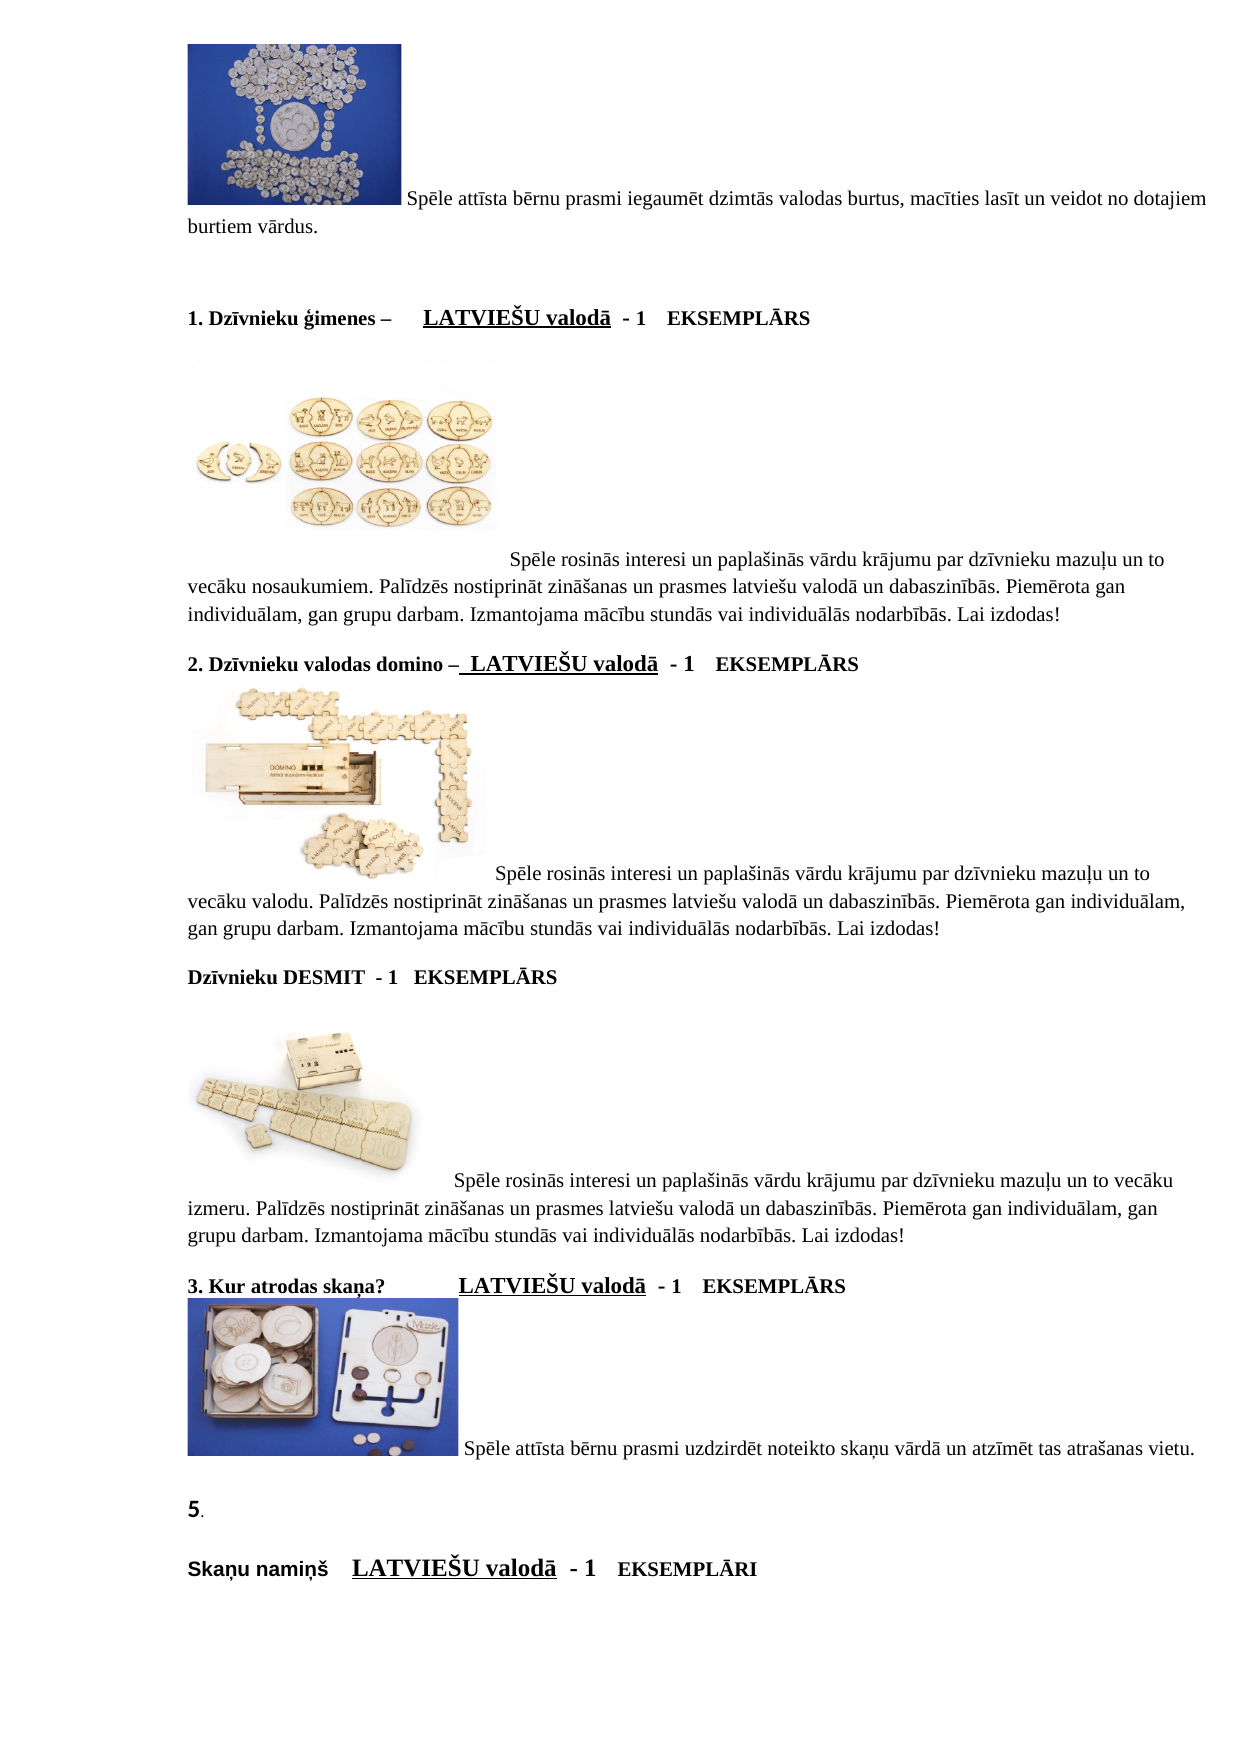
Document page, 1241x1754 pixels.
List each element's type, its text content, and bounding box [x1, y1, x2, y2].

picture [187, 1013, 449, 1188]
picture [187, 355, 504, 567]
text Spēle rosinās interesi un paplašinās vārdu krājumu par dzīvnieku mazuļu un to vecāku izmeru. Palīdzēs nostiprināt zināšanas un prasmes latviešu valodā un dabaszinībās. Piemērota gan individuālam, gan grupu darbam. Izmantojama mācību stundās vai individuālās nodarbībās. Lai izdodas! [187, 1013, 1211, 1247]
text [187, 1298, 1211, 1460]
text Spēle rosinās interesi un paplašinās vārdu krājumu par dzīvnieku mazuļu un to vecāku nosaukumiem. Palīdzēs nostiprināt zināšanas un prasmes latviešu valodā un dabaszinībās. Piemērota gan individuālam, gan grupu darbam. Izmantojama mācību stundās vai individuālās nodarbībās. Lai izdodas! [187, 356, 1211, 626]
picture [187, 44, 402, 205]
text 5. 1 [187, 1493, 1211, 1523]
picture [187, 681, 490, 881]
text 3. Kur atrodas skaņa? LATVIEŠU valodā - 1 EKSEMPLĀRS [187, 1272, 1211, 1298]
text Spēle attīsta bērnu prasmi iegaumēt dzimtās valodas burtus, macīties lasīt un veidot no dotajiem burtiem vārdus. [187, 44, 1211, 238]
text Skaņu namiņš LATVIEŠU valodā - 1 EKSEMPLĀRI [187, 1553, 1211, 1581]
text 2. Dzīvnieku valodas domino – LATVIEŠU valodā - 1 EKSEMPLĀRS Spēle rosinās interesi un paplašinās vārdu krājumu par dzīvnieku mazuļu un to vecāku valodu. Palīdzēs nostiprināt zināšanas un prasmes latviešu valodā un dabaszinībās. Piemērota gan individuālam, gan grupu darbam. Izmantojama mācību stundās vai individuālās nodarbībās. Lai izdodas! [187, 650, 1211, 940]
text 1. Dzīvnieku ģimenes – LATVIEŠU valodā - 1 EKSEMPLĀRSlielās 13.00 € [187, 303, 1211, 331]
picture [187, 1298, 459, 1456]
text Dzīvnieku DESMIT - 1 EKSEMPLĀRS [187, 964, 1211, 989]
